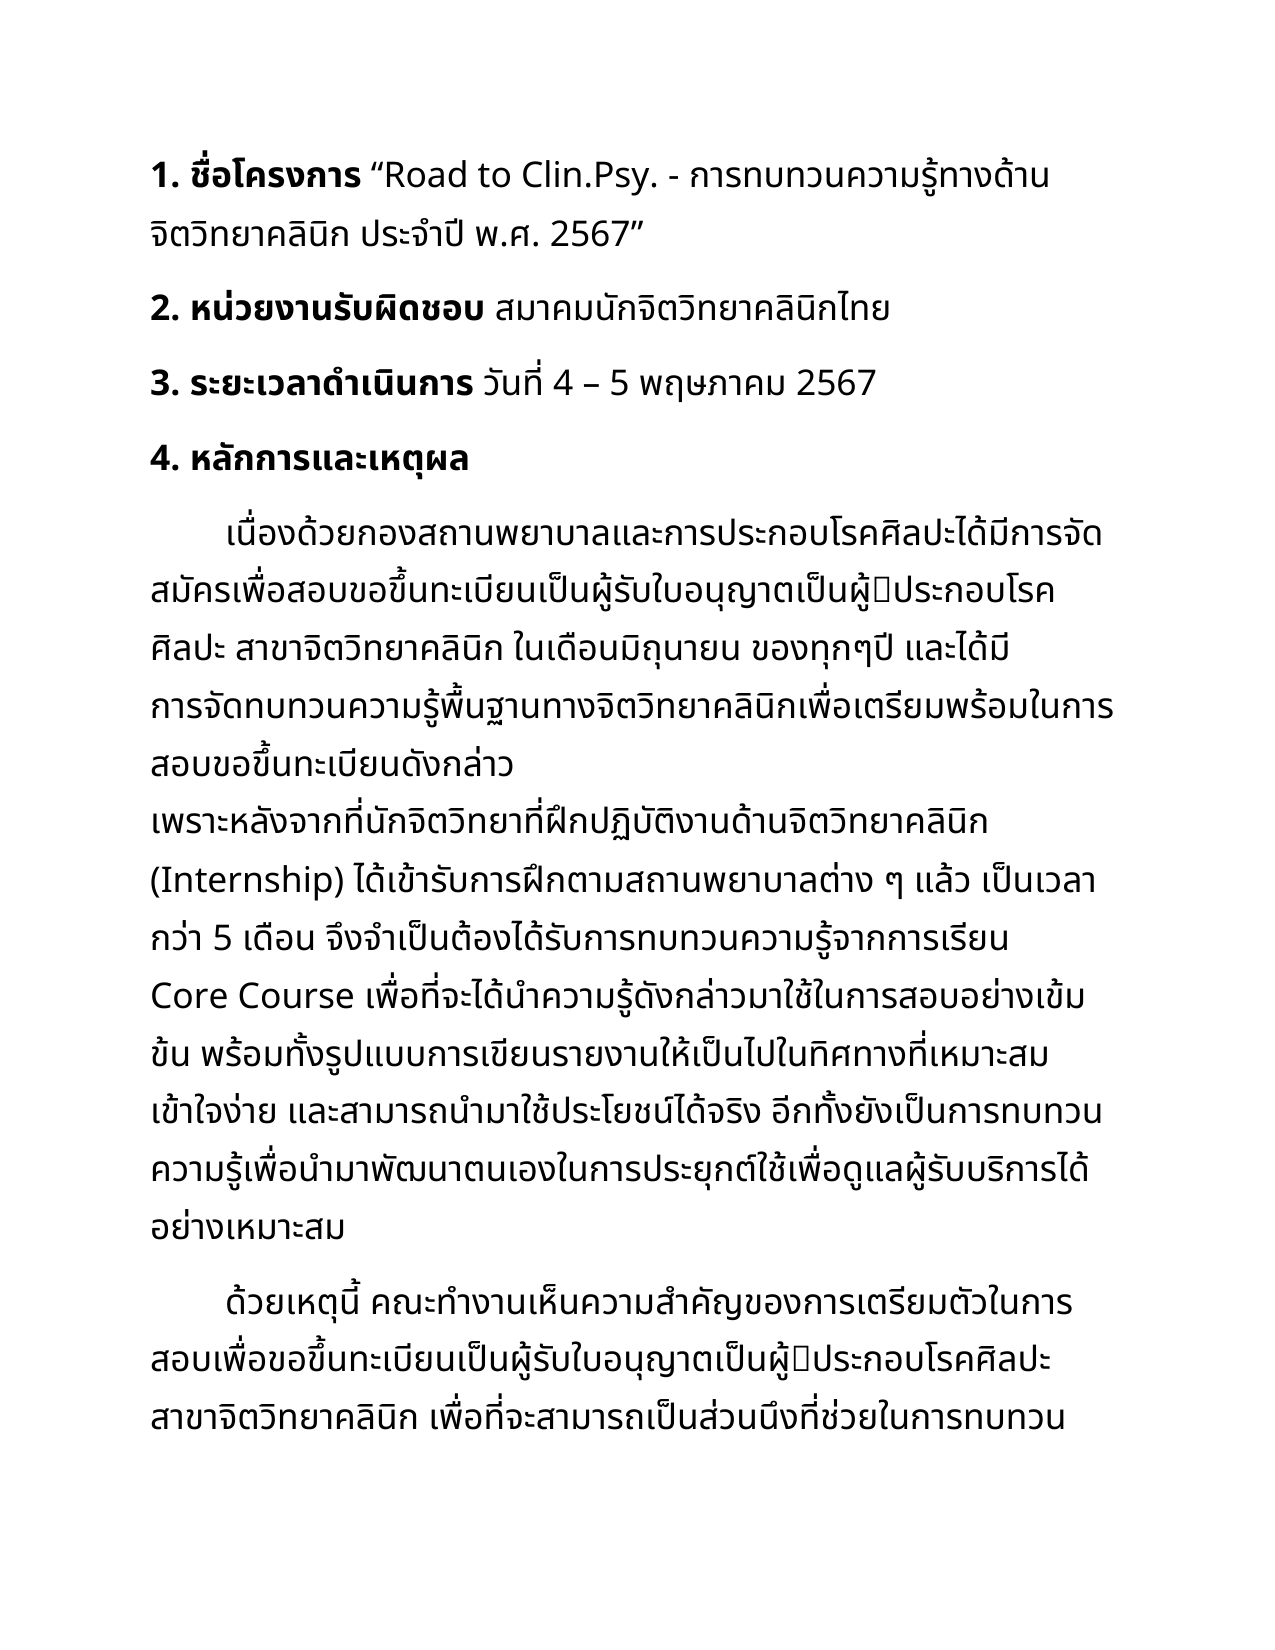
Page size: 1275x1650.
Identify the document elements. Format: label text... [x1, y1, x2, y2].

text เนื่องด้วยกองสถานพยาบาลและการประกอบโรคศิลปะได้มีการจัดสมัครเพื่อสอบขอขึ้นทะเบียนเป็นผู้รับใบอนุญาตเป็นผู้ประกอบโรคศิลปะ สาขาจิตวิทยาคลินิก ในเดือนมิถุนายน ของทุกๆปี และได้มี การจัดทบทวนความรู้พื้นฐานทางจิตวิทยาคลินิกเพื่อเตรียมพร้อมในการสอบขอขึ้นทะเบียนดังกล่าว เพราะหลังจากที่นักจิตวิทยาที่ฝึกปฏิบัติงานด้านจิตวิทยาคลินิก (Internship) ได้เข้ารับการฝึกตามสถานพยาบาลต่าง ๆ แล้ว เป็นเวลากว่า 5 เดือน จึงจำเป็นต้องได้รับการทบทวนความรู้จากการเรียน Core Course เพื่อที่จะได้นำความรู้ดังกล่าวมาใช้ในการสอบอย่างเข้มข้น พร้อมทั้งรูปแบบการเขียนรายงานให้เป็นไปในทิศทางที่เหมาะสม เข้าใจง่าย และสามารถนำมาใช้ประโยชน์ได้จริง อีกทั้งยังเป็นการทบทวนความรู้เพื่อนำมาพัฒนาตนเองในการประยุกต์ใช้เพื่อดูแลผู้รับบริการได้อย่างเหมาะสม [150, 507, 1125, 1256]
text 2. หน่วยงานรับผิดชอบ สมาคมนักจิตวิทยาคลินิกไทย [150, 283, 1125, 337]
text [150, 1276, 1125, 1446]
text 1. ชื่อโครงการ “Road to Clin.Psy. - การทบทวนความรู้ทางด้านจิตวิทยาคลินิก ประจำปี พ.ศ. 2567” [150, 150, 1125, 262]
text 3. ระยะเวลาดำเนินการ วันที่ 4 – 5 พฤษภาคม 2567 [150, 358, 1125, 412]
text 4. หลักการและเหตุผล [150, 432, 1125, 486]
